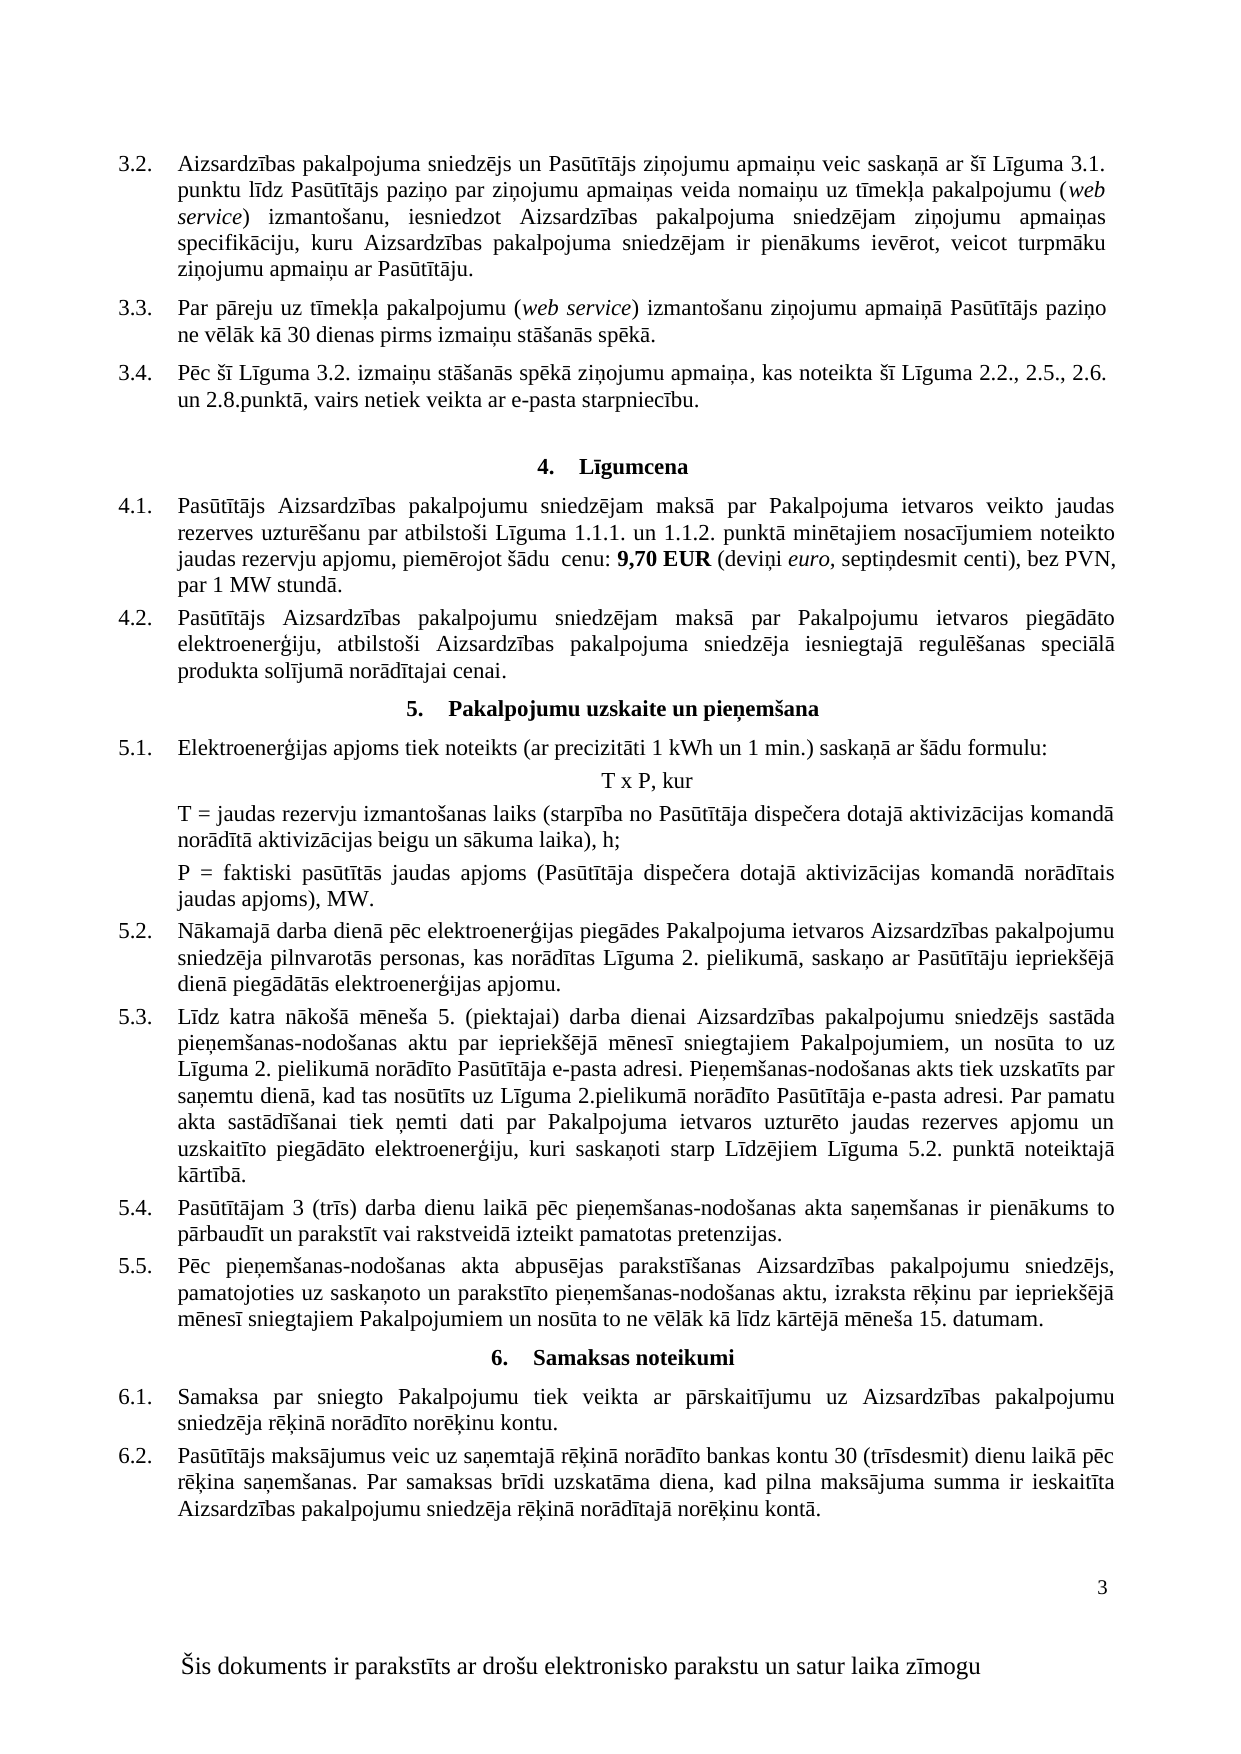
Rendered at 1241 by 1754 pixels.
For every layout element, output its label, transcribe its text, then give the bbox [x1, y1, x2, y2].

list Pasūtītājs Aizsardzības pakalpojumu sniedzējam maksā par Pakalpojumu ietvaros piegādāto elektroenerģiju, atbilstoši Aizsardzības pakalpojuma sniedzēja iesniegtajā regulēšanas speciālā produkta solījumā norādītajai cenai. [118, 604, 1116, 683]
list Aizsardzības pakalpojuma sniedzējs un Pasūtītājs ziņojumu apmaiņu veic saskaņā ar šī Līguma 3.1. punktu līdz Pasūtītājs paziņo par ziņojumu apmaiņas veida nomaiņu uz tīmekļa pakalpojumu (web service) izmantošanu, iesniedzot Aizsardzības pakalpojuma sniedzējam ziņojumu apmaiņas specifikāciju, kuru Aizsardzības pakalpojuma sniedzējam ir pienākums ievērot, veicot turpmāku ziņojumu apmaiņu ar Pasūtītāju. [118, 150, 1107, 282]
list Pasūtītājam 3 (trīs) darba dienu laikā pēc pieņemšanas-nodošanas akta saņemšanas ir pienākums to pārbaudīt un parakstīt vai rakstveidā izteikt pamatotas pretenzijas. [118, 1193, 1116, 1246]
list Pakalpojumu uzskaite un pieņemšana [118, 696, 1107, 722]
list Pēc šī Līguma 3.2. izmaiņu stāšanās spēkā ziņojumu apmaiņa, kas noteikta šī Līguma 2.2., 2.5., 2.6. un 2.8.punktā, vairs netiek veikta ar e-pasta starpniecību. [118, 359, 1107, 412]
list Samaksa par sniegto Pakalpojumu tiek veikta ar pārskaitījumu uz Aizsardzības pakalpojumu sniedzēja rēķinā norādīto norēķinu kontu. [118, 1383, 1116, 1436]
list Nākamajā darba dienā pēc elektroenerģijas piegādes Pakalpojuma ietvaros Aizsardzības pakalpojumu sniedzēja pilnvarotās personas, kas norādītas Līguma 2. pielikumā, saskaņo ar Pasūtītāju iepriekšējā dienā piegādātās elektroenerģijas apjomu. [118, 917, 1116, 997]
text T = jaudas rezervju izmantošanas laiks (starpība no Pasūtītāja dispečera dotajā aktivizācijas komandā norādītā aktivizācijas beigu un sākuma laika), h; [177, 799, 1116, 852]
list Elektroenerģijas apjoms tiek noteikts (ar precizitāti 1 kWh un 1 min.) saskaņā ar šādu formulu: [118, 734, 1116, 761]
list Līdz katra nākošā mēneša 5. (piektajai) darba dienai Aizsardzības pakalpojumu sniedzējs sastāda pieņemšanas-nodošanas aktu par iepriekšējā mēnesī sniegtajiem Pakalpojumiem, un nosūta to uz Līguma 2. pielikumā norādīto Pasūtītāja e-pasta adresi. Pieņemšanas-nodošanas akts tiek uzskatīts par saņemtu dienā, kad tas nosūtīts uz Līguma 2.pielikumā norādīto Pasūtītāja e-pasta adresi. Par pamatu akta sastādīšanai tiek ņemti dati par Pakalpojuma ietvaros uzturēto jaudas rezerves apjomu un uzskaitīto piegādāto elektroenerģiju, kuri saskaņoti starp Līdzējiem Līguma 5.2. punktā noteiktajā kārtībā. [118, 1003, 1116, 1187]
text P = faktiski pasūtītās jaudas apjoms (Pasūtītāja dispečera dotajā aktivizācijas komandā norādītais jaudas apjoms), MW. [177, 858, 1116, 911]
list Par pāreju uz tīmekļa pakalpojumu (web service) izmantošanu ziņojumu apmaiņā Pasūtītājs paziņo ne vēlāk kā 30 dienas pirms izmaiņu stāšanās spēkā. [118, 294, 1107, 347]
list Pēc pieņemšanas-nodošanas akta abpusējas parakstīšanas Aizsardzības pakalpojumu sniedzējs, pamatojoties uz saskaņoto un parakstīto pieņemšanas-nodošanas aktu, izraksta rēķinu par iepriekšējā mēnesī sniegtajiem Pakalpojumiem un nosūta to ne vēlāk kā līdz kārtējā mēneša 15. datumam. [118, 1252, 1116, 1332]
list Līgumcena [118, 453, 1107, 480]
list Pasūtītājs Aizsardzības pakalpojumu sniedzējam maksā par Pakalpojuma ietvaros veikto jaudas rezerves uzturēšanu par atbilstoši Līguma 1.1.1. un 1.1.2. punktā minētajiem nosacījumiem noteikto jaudas rezervju apjomu, piemērojot šādu cenu: 9,70 EUR (deviņi euro, septiņdesmit centi), bez PVN, par 1 MW stundā. [118, 492, 1116, 598]
list Samaksas noteikumi [118, 1344, 1107, 1370]
list Pasūtītājs maksājumus veic uz saņemtajā rēķinā norādīto bankas kontu 30 (trīsdesmit) dienu laikā pēc rēķina saņemšanas. Par samaksas brīdi uzskatāma diena, kad pilna maksājuma summa ir ieskaitīta Aizsardzības pakalpojumu sniedzēja rēķinā norādītajā norēķinu kontā. [118, 1442, 1116, 1521]
text T x P, kur [177, 767, 1116, 793]
